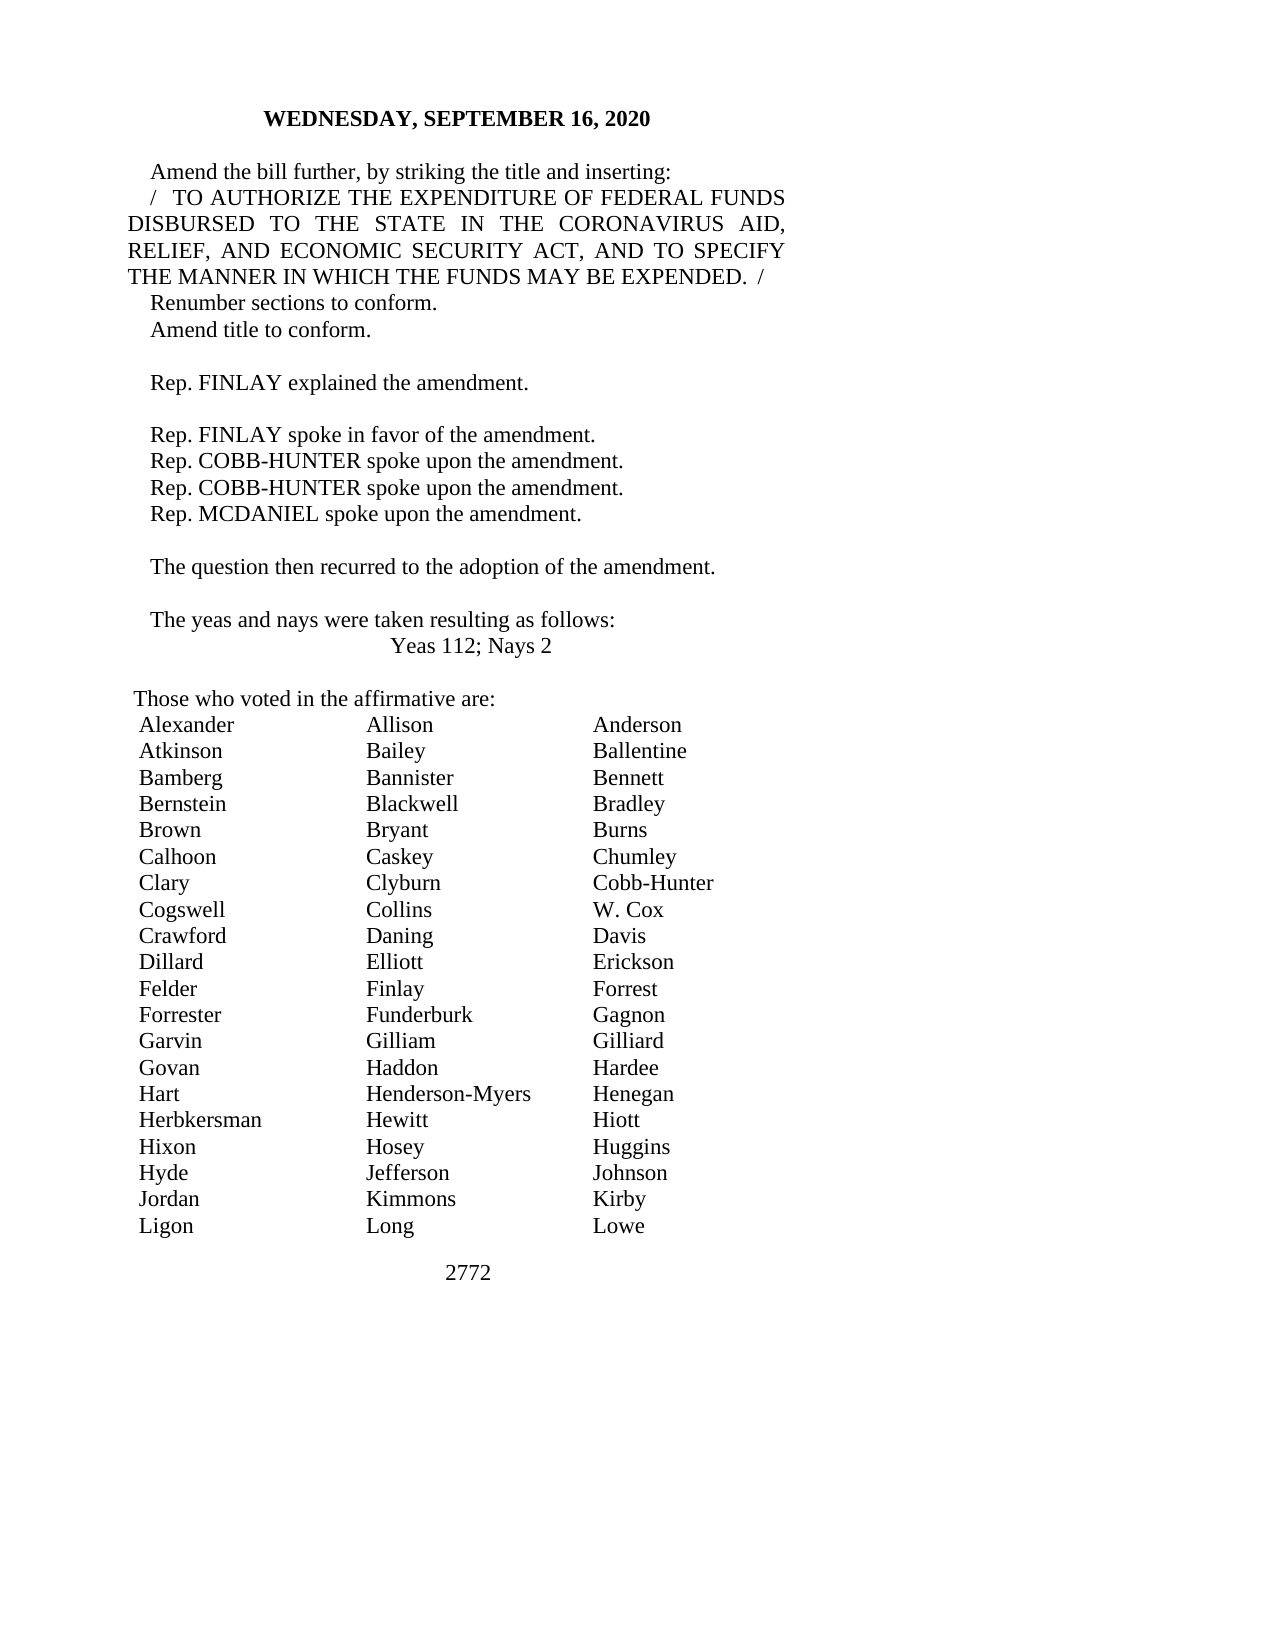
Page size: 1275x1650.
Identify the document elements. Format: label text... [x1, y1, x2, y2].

table_cell Brown [128, 817, 354, 843]
table_cell Forrest [581, 975, 808, 1001]
text Rep. COBB-HUNTER spoke upon the amendment. [127, 474, 786, 500]
text Amend the bill further, by striking the title and inserting: [127, 158, 786, 184]
table_cell Clyburn [355, 869, 581, 896]
table_header Alexander [128, 711, 354, 737]
table_cell Ballentine [581, 738, 808, 764]
table_cell Johnson [581, 1159, 808, 1186]
table_cell Jefferson [355, 1159, 581, 1186]
table_cell Bamberg [128, 764, 354, 790]
table_cell Bryant [355, 817, 581, 843]
table_cell Garvin [128, 1028, 354, 1054]
table_cell Blackwell [355, 790, 581, 817]
table_cell Bailey [355, 738, 581, 764]
table_cell Hardee [581, 1054, 808, 1080]
table_cell Dillard [128, 948, 354, 975]
text The question then recurred to the adoption of the amendment. [127, 553, 786, 579]
table_cell Davis [581, 922, 808, 948]
table_cell Gilliam [355, 1028, 581, 1054]
table_cell Forrester [128, 1001, 354, 1027]
table_cell Ligon [128, 1212, 354, 1238]
table_cell Bernstein [128, 790, 354, 817]
table_cell Hixon [128, 1133, 354, 1159]
table_cell Erickson [581, 948, 808, 975]
table_cell Henderson-Myers [355, 1080, 581, 1106]
table_cell Caskey [355, 843, 581, 869]
table_cell Gilliard [581, 1028, 808, 1054]
table_cell W. Cox [581, 896, 808, 922]
text Rep. FINLAY spoke in favor of the amendment. [127, 421, 786, 448]
table_cell Hiott [581, 1106, 808, 1133]
text Rep. FINLAY explained the amendment. [127, 368, 786, 395]
table_cell Hyde [128, 1159, 354, 1186]
text / TO AUTHORIZE THE EXPENDITURE OF FEDERAL FUNDS DISBURSED TO THE STATE IN THE CORONAVIRUS AID, RELIEF, AND ECONOMIC SECURITY ACT, AND TO SPECIFY THE MANNER IN WHICH THE FUNDS MAY BE EXPENDED. / [127, 184, 786, 289]
table_header Allison [355, 711, 581, 737]
table_cell Collins [355, 896, 581, 922]
text Rep. COBB-HUNTER spoke upon the amendment. [127, 448, 786, 474]
table_cell Long [355, 1212, 581, 1238]
text Renumber sections to conform. [127, 289, 786, 316]
text Yeas 112; Nays 2 [127, 632, 786, 658]
table_cell Cobb-Hunter [581, 869, 808, 896]
table_cell Atkinson [128, 738, 354, 764]
table_cell Funderburk [355, 1001, 581, 1027]
table_cell Hosey [355, 1133, 581, 1159]
text Rep. MCDANIEL spoke upon the amendment. [127, 500, 786, 527]
table_cell Huggins [581, 1133, 808, 1159]
table_cell Herbkersman [128, 1106, 354, 1133]
table_cell Haddon [355, 1054, 581, 1080]
table_cell Elliott [355, 948, 581, 975]
table_cell Crawford [128, 922, 354, 948]
table_cell Bannister [355, 764, 581, 790]
table_cell Kirby [581, 1186, 808, 1212]
table_cell Felder [128, 975, 354, 1001]
table_cell Daning [355, 922, 581, 948]
table_cell Bradley [581, 790, 808, 817]
table_cell Cogswell [128, 896, 354, 922]
table_cell Kimmons [355, 1186, 581, 1212]
table_cell Bennett [581, 764, 808, 790]
table_cell Burns [581, 817, 808, 843]
table_cell Hart [128, 1080, 354, 1106]
table_cell Lowe [581, 1212, 808, 1238]
table_cell Henegan [581, 1080, 808, 1106]
text Those who voted in the affirmative are: [127, 685, 786, 711]
table_header Anderson [581, 711, 808, 737]
text The yeas and nays were taken resulting as follows: [127, 606, 786, 632]
table_cell Jordan [128, 1186, 354, 1212]
text Amend title to conform. [127, 316, 786, 342]
table_cell Govan [128, 1054, 354, 1080]
table_cell Gagnon [581, 1001, 808, 1027]
table_cell Chumley [581, 843, 808, 869]
table_cell Hewitt [355, 1106, 581, 1133]
table_cell Clary [128, 869, 354, 896]
table_cell Calhoon [128, 843, 354, 869]
table_cell Finlay [355, 975, 581, 1001]
